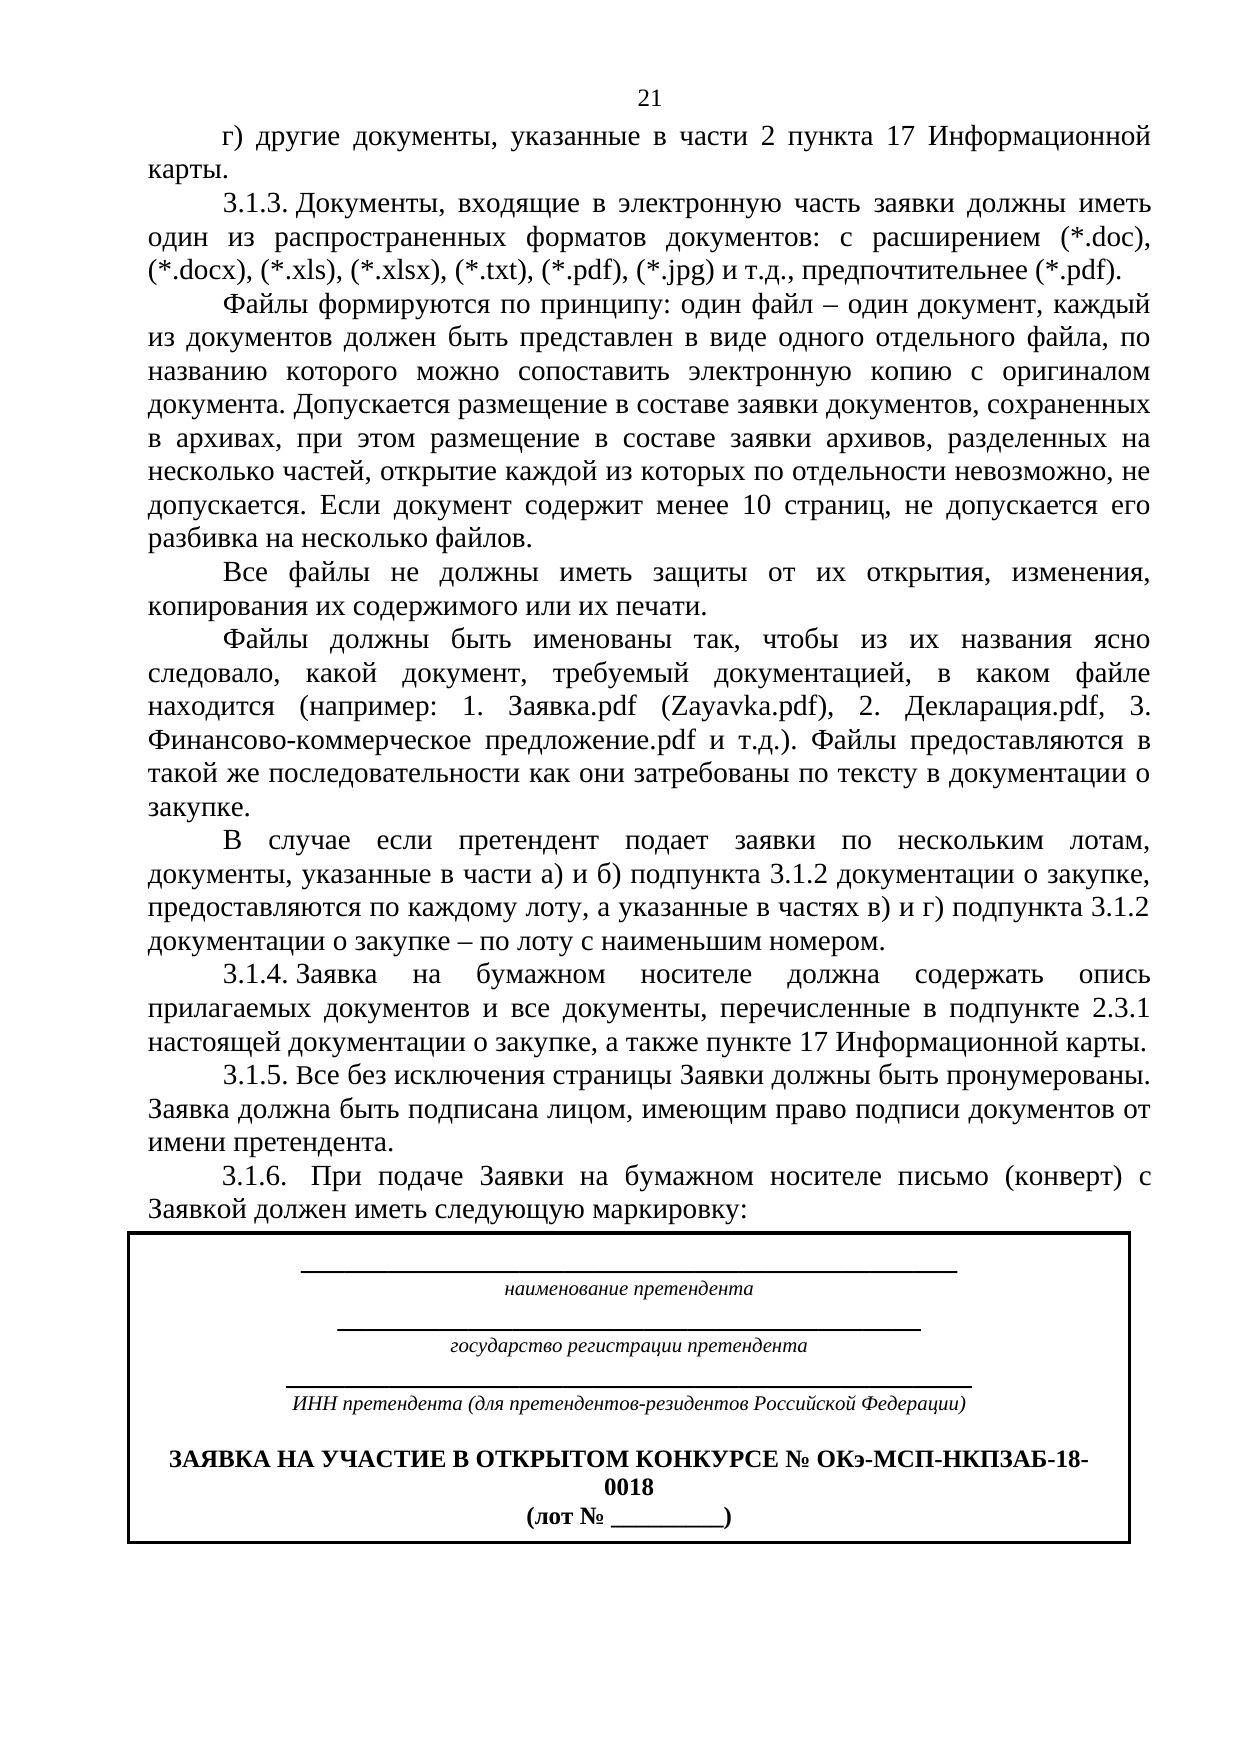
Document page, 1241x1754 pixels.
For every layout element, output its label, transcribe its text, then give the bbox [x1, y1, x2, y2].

text Все файлы не должны иметь защиты от их открытия, изменения, копирования их содержимого или их печати. [148, 554, 1152, 621]
list Документы, входящие в электронную часть заявки должны иметь один из распространенных форматов документов: с расширением (*.doc), (*.docx), (*.xls), (*.xlsx), (*.txt), (*.pdf), (*.jpg) и т.д., предпочтительнее (*.pdf). [148, 185, 1152, 286]
text В случае если претендент подает заявки по нескольким лотам, документы, указанные в части а) и б) подпункта 3.1.2 документации о закупке, предоставляются по каждому лоту, а указанные в частях в) и г) подпункта 3.1.2 документации о закупке – по лоту с наименьшим номером. [148, 822, 1152, 957]
text г) другие документы, указанные в части 2 пункта 17 Информационной карты. [148, 118, 1152, 185]
list Заявка на бумажном носителе должна содержать опись прилагаемых документов и все документы, перечисленные в подпункте 2.3.1 настоящей документации о закупке, а также пункте 17 Информационной карты. [148, 957, 1152, 1057]
text Файлы формируются по принципу: один файл – один документ, каждый из документов должен быть представлен в виде одного отдельного файла, по названию которого можно сопоставить электронную копию с оригиналом документа. Допускается размещение в составе заявки документов, сохраненных в архивах, при этом размещение в составе заявки архивов, разделенных на несколько частей, открытие каждой из которых по отдельности невозможно, не допускается. Если документ содержит менее 10 страниц, не допускается его разбивка на несколько файлов. [148, 286, 1152, 554]
text Файлы должны быть именованы так, чтобы из их названия ясно следовало, какой документ, требуемый документацией, в каком файле находится (например: 1. Заявка.pdf (Zayavka.pdf), 2. Декларация.pdf, 3. Финансово-коммерческое предложение.pdf и т.д.). Файлы предоставляются в такой же последовательности как они затребованы по тексту в документации о закупке. [148, 621, 1152, 822]
list При подаче Заявки на бумажном носителе письмо (конверт) с Заявкой должен иметь следующую маркировку: [148, 1158, 1152, 1225]
list Все без исключения страницы Заявки должны быть пронумерованы. Заявка должна быть подписана лицом, имеющим право подписи документов от имени претендента. [148, 1057, 1152, 1158]
